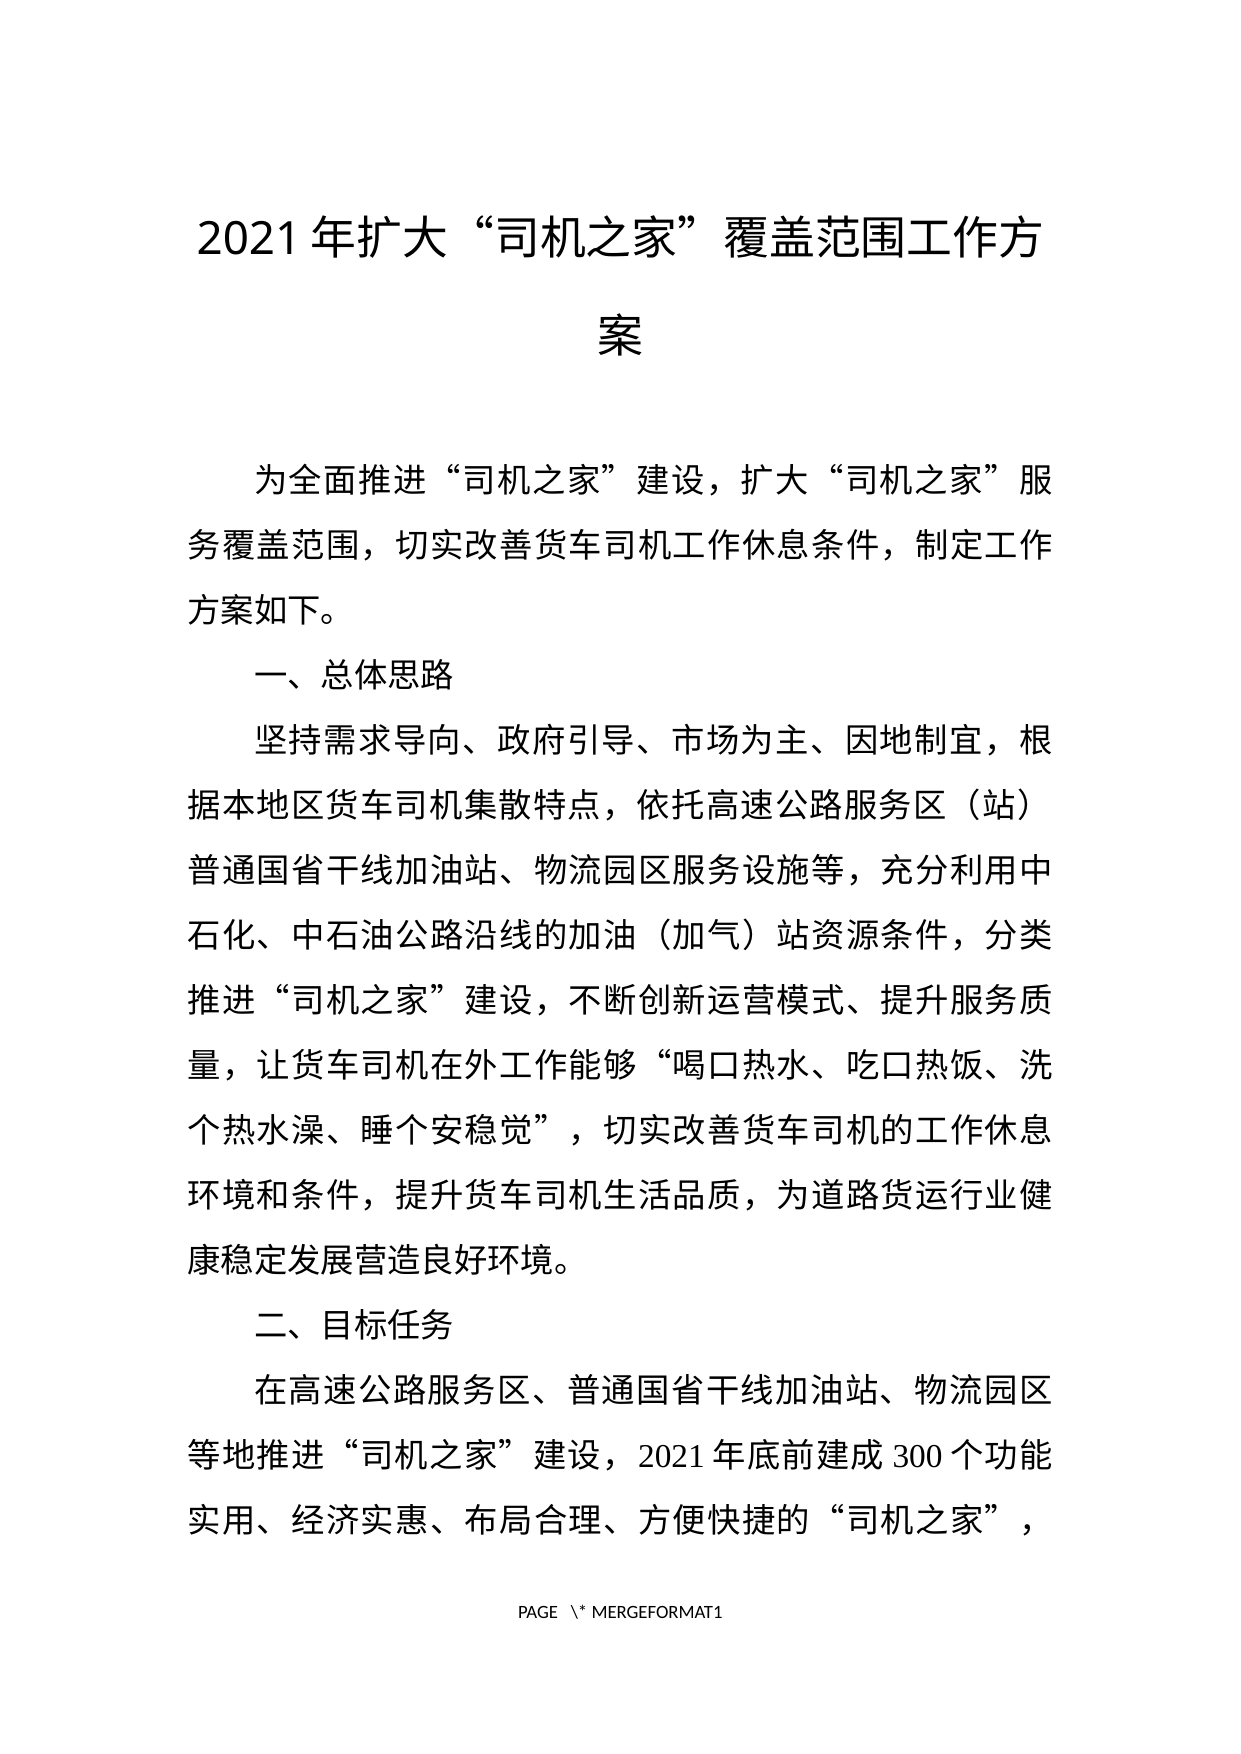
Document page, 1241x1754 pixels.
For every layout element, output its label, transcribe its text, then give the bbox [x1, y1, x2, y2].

text 二、目标任务 [187, 1291, 1053, 1356]
text 坚持需求导向、政府引导、市场为主、因地制宜，根据本地区货车司机集散特点，依托高速公路服务区（站）、普通国省干线加油站、物流园区服务设施等，充分利用中石化、中石油公路沿线的加油（加气）站资源条件，分类推进“司机之家”建设，不断创新运营模式、提升服务质量，让货车司机在外工作能够“喝口热水、吃口热饭、洗个热水澡、睡个安稳觉”，切实改善货车司机的工作休息环境和条件，提升货车司机生活品质，为道路货运行业健康稳定发展营造良好环境。 [187, 706, 1053, 1291]
text 2021年扩大“司机之家”覆盖范围工作方案 [187, 186, 1053, 381]
text 为全面推进“司机之家”建设，扩大“司机之家”服务覆盖范围，切实改善货车司机工作休息条件，制定工作方案如下。 [187, 446, 1053, 641]
text 一、总体思路 [187, 641, 1053, 706]
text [187, 1356, 1053, 1551]
